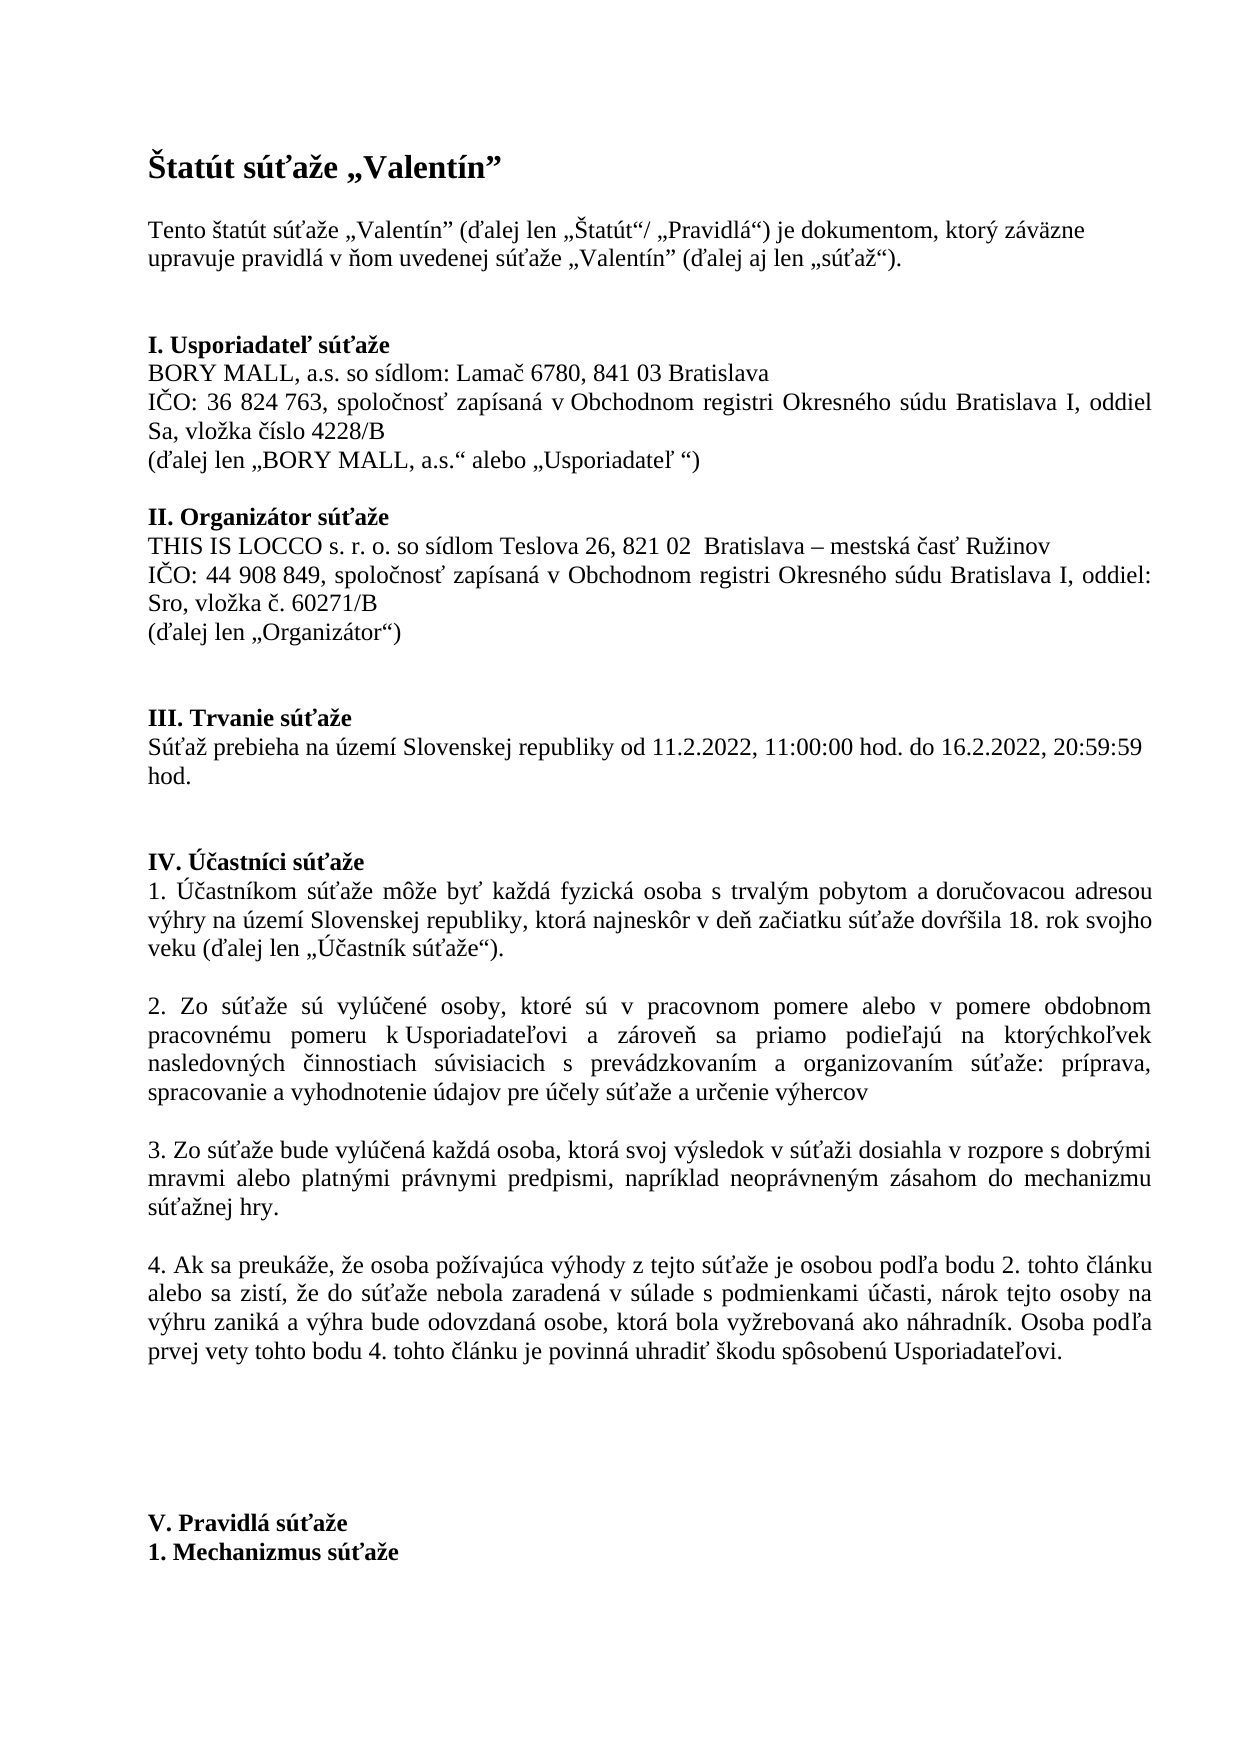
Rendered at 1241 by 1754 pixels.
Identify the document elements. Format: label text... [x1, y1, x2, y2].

text BORY MALL, a.s. so sídlom: Lamač 6780, 841 03 Bratislava [148, 358, 1152, 387]
text I. Usporiadateľ súťaže [148, 330, 1152, 358]
text THIS IS LOCCO s. r. o. so sídlom Teslova 26, 821 02 Bratislava – mestská časť Ružinov [148, 531, 1152, 560]
text V. Pravidlá súťaže [148, 1508, 1152, 1537]
text 1. Mechanizmus súťaže [148, 1537, 1152, 1566]
text 4. Ak sa preukáže, že osoba požívajúca výhody z tejto súťaže je osobou podľa bodu 2. tohto článku alebo sa zistí, že do súťaže nebola zaradená v súlade s podmienkami účasti, nárok tejto osoby na výhru zaniká a výhra bude odovzdaná osobe, ktorá bola vyžrebovaná ako náhradník. Osoba podľa prvej vety tohto bodu 4. tohto článku je povinná uhradiť škodu spôsobenú Usporiadateľovi. [148, 1250, 1152, 1365]
text III. Trvanie súťaže [148, 703, 1152, 732]
text (ďalej len „Organizátor“) [148, 617, 1152, 646]
text 2. Zo súťaže sú vylúčené osoby, ktoré sú v pracovnom pomere alebo v pomere obdobnom pracovnému pomeru k Usporiadateľovi a zároveň sa priamo podieľajú na ktorýchkoľvek nasledovných činnostiach súvisiacich s prevádzkovaním a organizovaním súťaže: príprava, spracovanie a vyhodnotenie údajov pre účely súťaže a určenie výhercov [148, 991, 1152, 1106]
text Súťaž prebieha na území Slovenskej republiky od 11.2.2022, 11:00:00 hod. do 16.2.2022, 20:59:59 hod. [148, 732, 1152, 790]
text II. Organizátor súťaže [148, 502, 1152, 531]
text IČO: 44 908 849, spoločnosť zapísaná v Obchodnom registri Okresného súdu Bratislava I, oddiel: Sro, vložka č. 60271/B [148, 560, 1152, 617]
text Štatút súťaže „Valentín” [148, 148, 1152, 186]
text 1. Účastníkom súťaže môže byť každá fyzická osoba s trvalým pobytom a doručovacou adresou výhry na území Slovenskej republiky, ktorá najneskôr v deň začiatku súťaže dovŕšila 18. rok svojho veku (ďalej len „Účastník súťaže“). [148, 876, 1152, 962]
text IČO: 36 824 763, spoločnosť zapísaná v Obchodnom registri Okresného súdu Bratislava I, oddiel Sa, vložka číslo 4228/B [148, 387, 1152, 445]
text IV. Účastníci súťaže [148, 847, 1152, 876]
text 3. Zo súťaže bude vylúčená každá osoba, ktorá svoj výsledok v súťaži dosiahla v rozpore s dobrými mravmi alebo platnými právnymi predpismi, napríklad neoprávneným zásahom do mechanizmu súťažnej hry. [148, 1135, 1152, 1221]
text Tento štatút súťaže „Valentín” (ďalej len „Štatút“/ „Pravidlá“) je dokumentom, ktorý záväzne upravuje pravidlá v ňom uvedenej súťaže „Valentín” (ďalej aj len „súťaž“). [148, 215, 1152, 272]
text (ďalej len „BORY MALL, a.s.“ alebo „Usporiadateľ “) [148, 445, 1152, 473]
